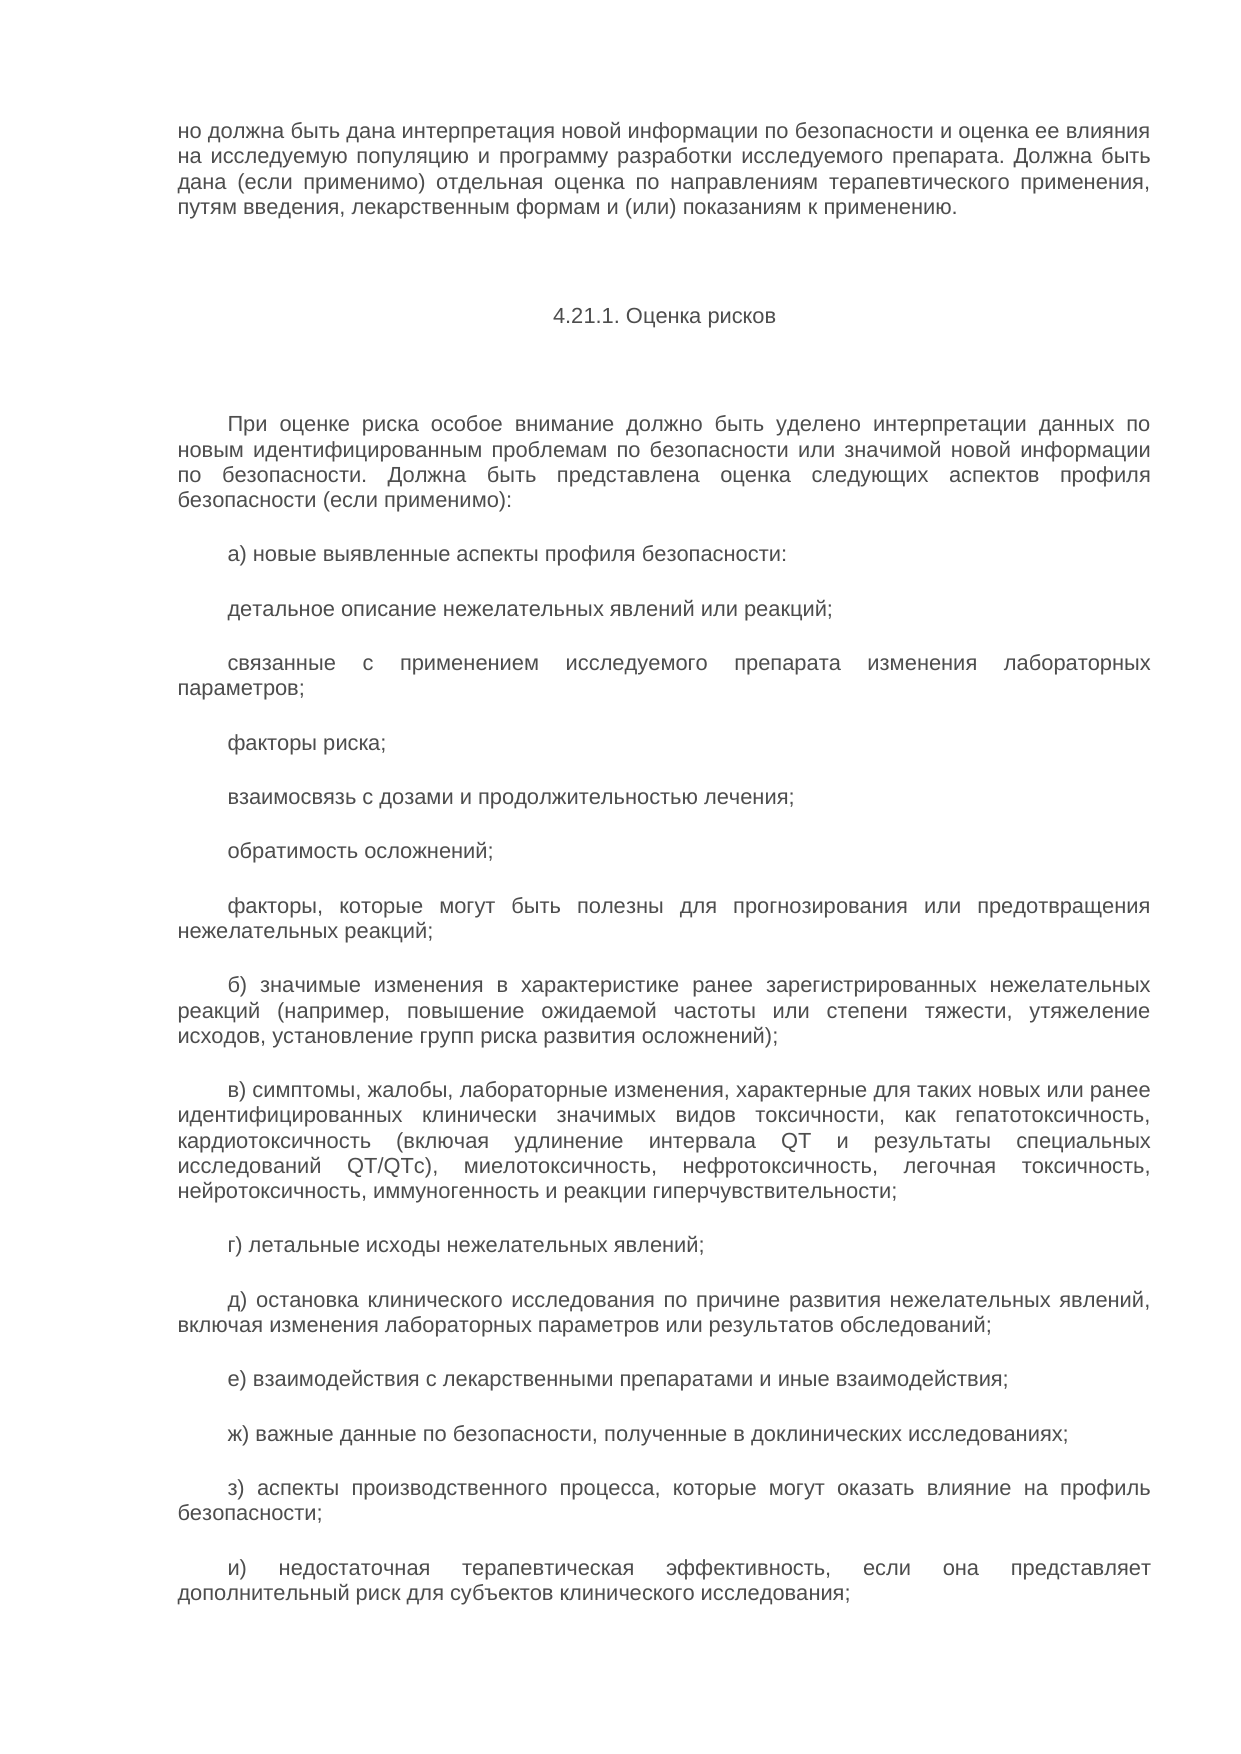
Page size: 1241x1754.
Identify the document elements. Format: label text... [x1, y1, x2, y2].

text ж) важные данные по безопасности, полученные в доклинических исследованиях; [177, 1421, 1152, 1446]
text г) летальные исходы нежелательных явлений; [177, 1232, 1152, 1257]
text детальное описание нежелательных явлений или реакций; [177, 596, 1152, 621]
text обратимость осложнений; [177, 838, 1152, 863]
text а) новые выявленные аспекты профиля безопасности: [177, 541, 1152, 566]
text 4.21.1. Оценка рисков [177, 302, 1152, 328]
text связанные с применением исследуемого препарата изменения лабораторных параметров; [177, 650, 1152, 700]
text в) симптомы, жалобы, лабораторные изменения, характерные для таких новых или ранее идентифицированных клинически значимых видов токсичности, как гепатотоксичность, кардиотоксичность (включая удлинение интервала QT и результаты специальных исследований QT/QTc), миелотоксичность, нефротоксичность, легочная токсичность, нейротоксичность, иммуногенность и реакции гиперчувствительности; [177, 1077, 1152, 1203]
text взаимосвязь с дозами и продолжительностью лечения; [177, 784, 1152, 809]
text факторы, которые могут быть полезны для прогнозирования или предотвращения нежелательных реакций; [177, 893, 1152, 943]
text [177, 118, 1152, 219]
text е) взаимодействия с лекарственными препаратами и иные взаимодействия; [177, 1366, 1152, 1391]
text При оценке риска особое внимание должно быть уделено интерпретации данных по новым идентифицированным проблемам по безопасности или значимой новой информации по безопасности. Должна быть представлена оценка следующих аспектов профиля безопасности (если применимо): [177, 411, 1152, 512]
text з) аспекты производственного процесса, которые могут оказать влияние на профиль безопасности; [177, 1475, 1152, 1525]
text и) недостаточная терапевтическая эффективность, если она представляет дополнительный риск для субъектов клинического исследования; [177, 1554, 1152, 1605]
text б) значимые изменения в характеристике ранее зарегистрированных нежелательных реакций (например, повышение ожидаемой частоты или степени тяжести, утяжеление исходов, установление групп риска развития осложнений); [177, 972, 1152, 1048]
text д) остановка клинического исследования по причине развития нежелательных явлений, включая изменения лабораторных параметров или результатов обследований; [177, 1287, 1152, 1337]
text факторы риска; [177, 729, 1152, 755]
